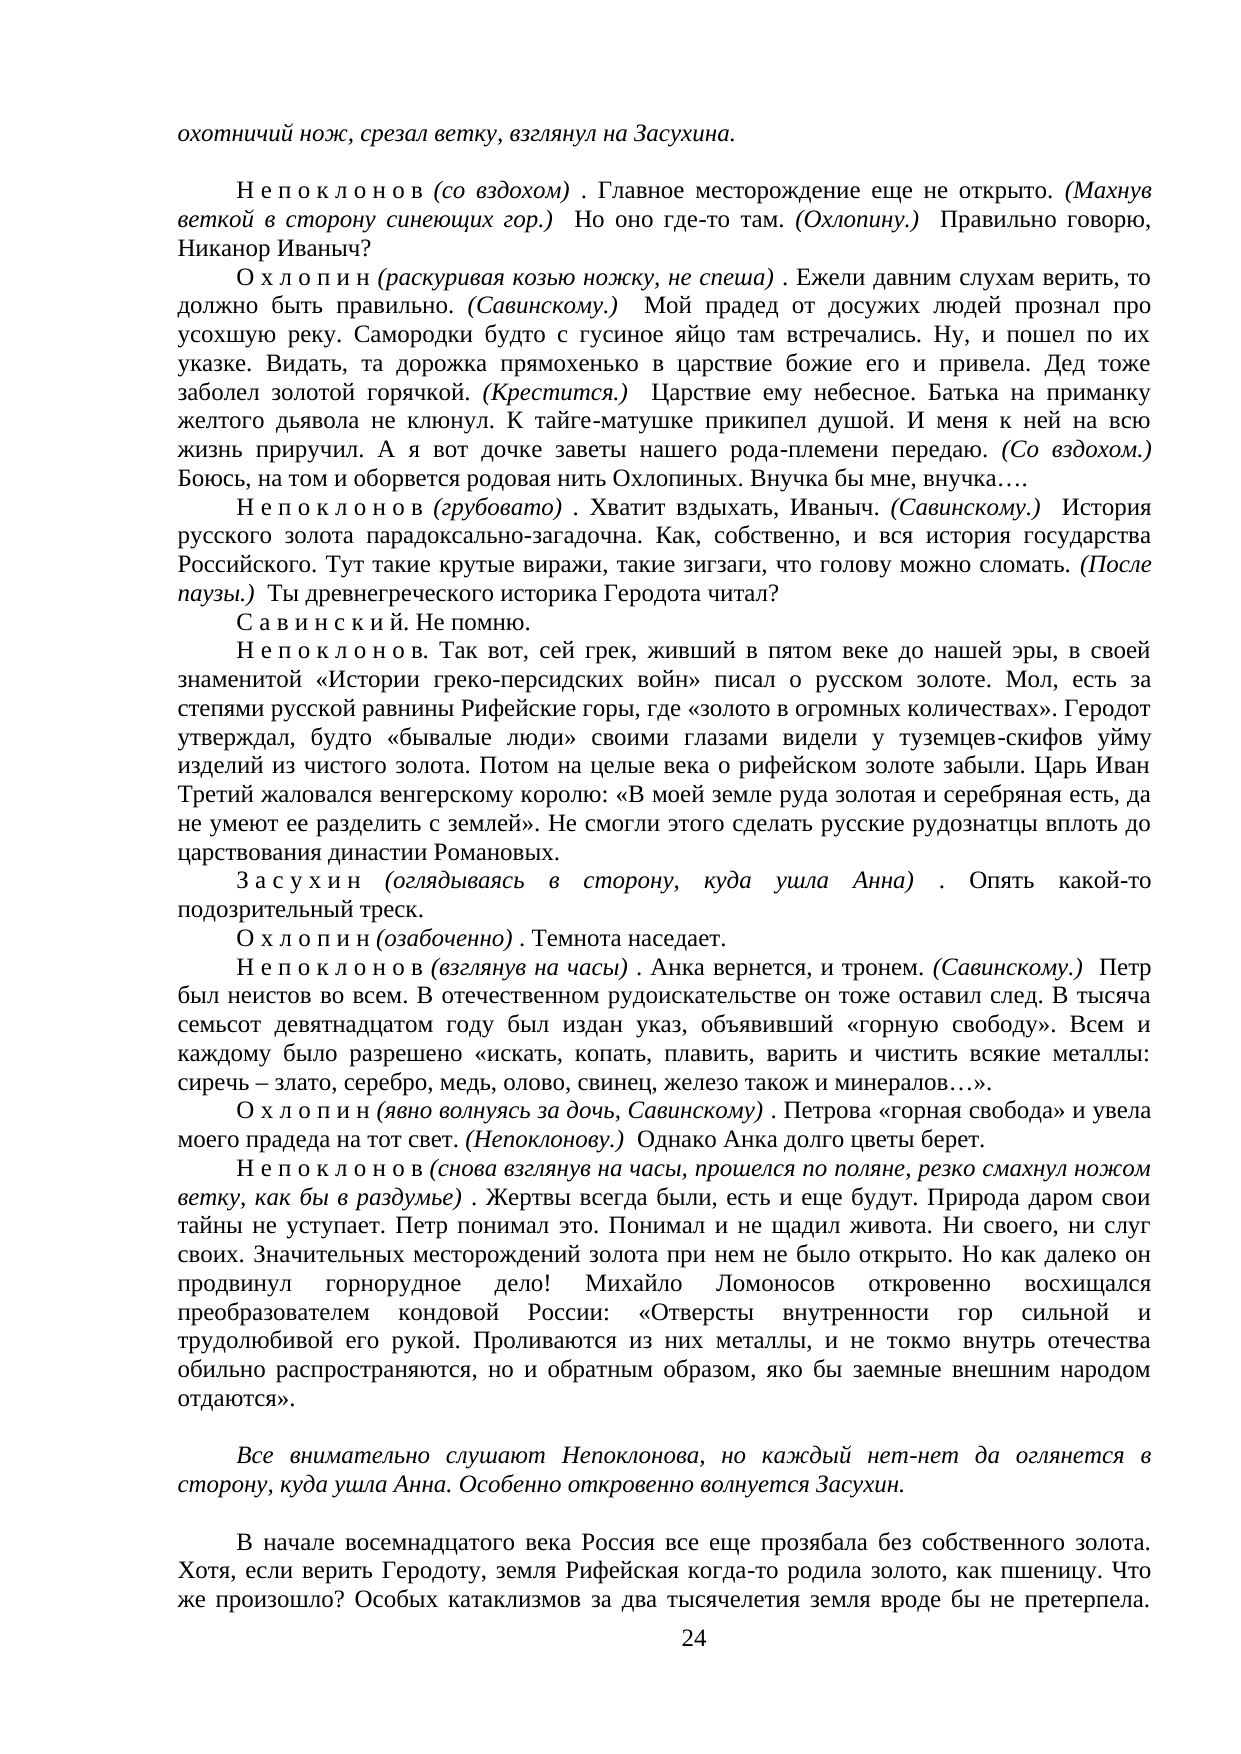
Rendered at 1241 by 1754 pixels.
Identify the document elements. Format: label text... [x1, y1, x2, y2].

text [177, 1527, 1152, 1613]
text О х л о п и н (раскуривая козью ножку, не спеша) . Ежели давним слухам верить, то должно быть правильно. (Савинскому.) Мой прадед от досужих людей прознал про усохшую реку. Самородки будто с гусиное яйцо там встречались. Ну, и пошел по их указке. Видать, та дорожка прямохенько в царствие божие его и привела. Дед тоже заболел золотой горячкой. (Крестится.) Царствие ему небесное. Батька на приманку желтого дьявола не клюнул. К тайге-матушке прикипел душой. И меня к ней на всю жизнь приручил. А я вот дочке заветы нашего рода-племени передаю. (Со вздохом.) Боюсь, на том и оборвется родовая нить Охлопиных. Внучка бы мне, внучка…. [177, 262, 1152, 492]
text Все внимательно слушают Непоклонова, но каждый нет-нет да оглянется в сторону, куда ушла Анна. Особенно откровенно волнуется Засухин. [177, 1441, 1152, 1498]
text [177, 118, 1152, 147]
text Н е п о к л о н о в (взглянув на часы) . Анка вернется, и тронем. (Савинскому.) Петр был неистов во всем. В отечественном рудоискательстве он тоже оставил след. В тысяча семьсот девятнадцатом году был издан указ, объявивший «горную свободу». Всем и каждому было разрешено «искать, копать, плавить, варить и чистить всякие металлы: сиречь – злато, серебро, медь, олово, свинец, железо також и минералов…». [177, 952, 1152, 1096]
text Н е п о к л о н о в. Так вот, сей грек, живший в пятом веке до нашей эры, в своей знаменитой «Истории греко-персидских войн» писал о русском золоте. Мол, есть за степями русской равнины Рифейские горы, где «золото в огромных количествах». Геродот утверждал, будто «бывалые люди» своими глазами видели у туземцев-скифов уйму изделий из чистого золота. Потом на целые века о рифейском золоте забыли. Царь Иван Третий жаловался венгерскому королю: «В моей земле руда золотая и серебряная есть, да не умеют ее разделить с землей». Не смогли этого сделать русские рудознатцы вплоть до царствования династии Романовых. [177, 636, 1152, 866]
text З а с у х и н (оглядываясь в сторону, куда ушла Анна) . Опять какой-то подозрительный треск. [177, 866, 1152, 923]
text Н е п о к л о н о в (снова взглянув на часы, прошелся по поляне, резко смахнул ножом ветку, как бы в раздумье) . Жертвы всегда были, есть и еще будут. Природа даром свои тайны не уступает. Петр понимал это. Понимал и не щадил живота. Ни своего, ни слуг своих. Значительных месторождений золота при нем не было открыто. Но как далеко он продвинул горнорудное дело! Михайло Ломоносов откровенно восхищался преобразователем кондовой России: «Отверсты внутренности гор сильной и трудолюбивой его рукой. Проливаются из них металлы, и не токмо внутрь отечества обильно распространяются, но и обратным образом, яко бы заемные внешним народом отдаются». [177, 1153, 1152, 1412]
text С а в и н с к и й. Не помню. [177, 607, 1152, 636]
text О х л о п и н (явно волнуясь за дочь, Савинскому) . Петрова «горная свобода» и увела моего прадеда на тот свет. (Непоклонову.) Однако Анка долго цветы берет. [177, 1096, 1152, 1153]
text Н е п о к л о н о в (грубовато) . Хватит вздыхать, Иваныч. (Савинскому.) История русского золота парадоксально-загадочна. Как, собственно, и вся история государства Российского. Тут такие крутые виражи, такие зигзаги, что голову можно сломать. (После паузы.) Ты древнегреческого историка Геродота читал? [177, 492, 1152, 607]
text О х л о п и н (озабоченно) . Темнота наседает. [177, 923, 1152, 952]
text Н е п о к л о н о в (со вздохом) . Главное месторождение еще не открыто. (Махнув веткой в сторону синеющих гор.) Но оно где-то там. (Охлопину.) Правильно говорю, Никанор Иваныч? [177, 176, 1152, 262]
